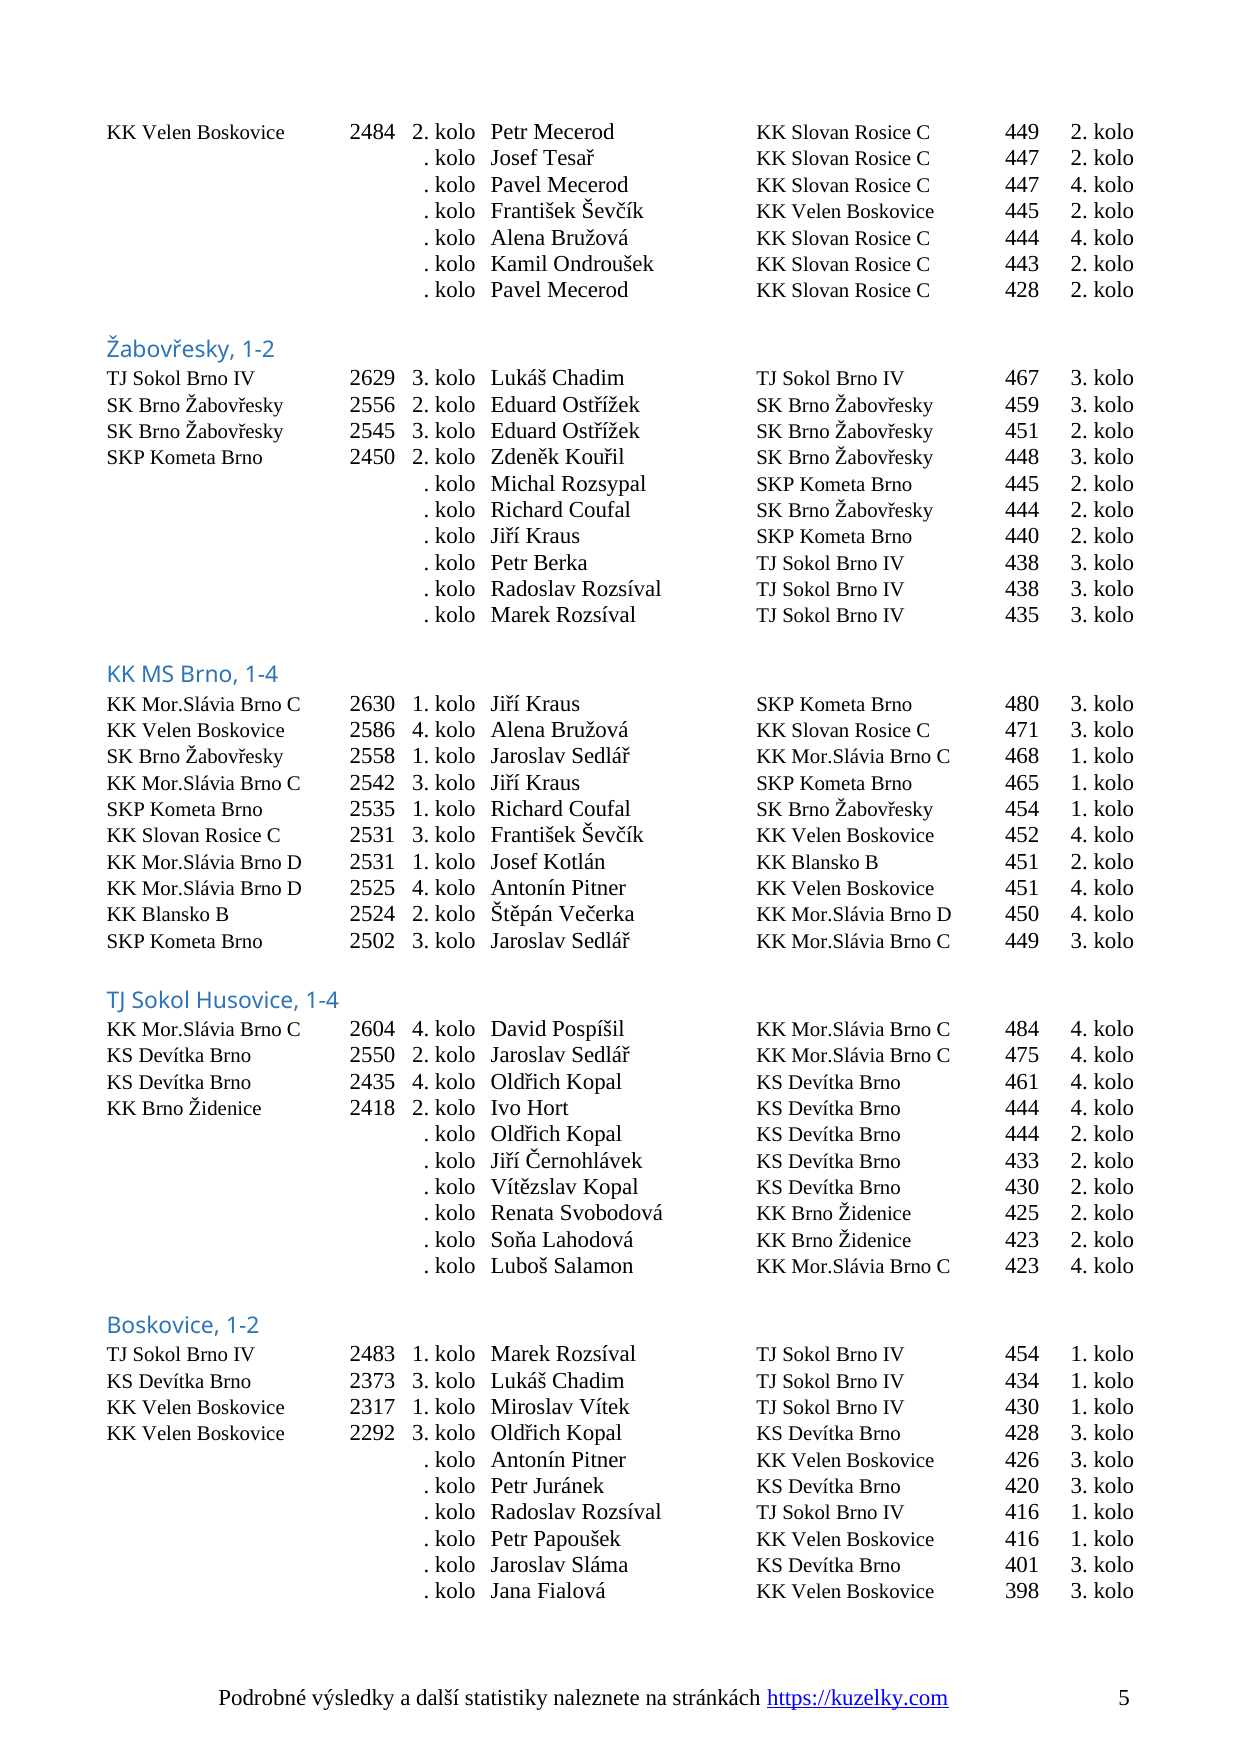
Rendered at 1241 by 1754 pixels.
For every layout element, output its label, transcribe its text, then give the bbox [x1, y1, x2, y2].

text . kolo Pavel Mecerod KK Slovan Rosice C 447 4. kolo [106, 171, 1134, 197]
text KK Blansko B 2524 2. kolo Štěpán Večerka KK Mor.Slávia Brno D 450 4. kolo [106, 901, 1134, 927]
text . kolo Pavel Mecerod KK Slovan Rosice C 428 2. kolo [106, 276, 1134, 303]
subtitle KK MS Brno, 1-4 [106, 658, 1134, 690]
text SK Brno Žabovřesky 2558 1. kolo Jaroslav Sedlář KK Mor.Slávia Brno C 468 1. kolo [106, 742, 1134, 769]
text . kolo Luboš Salamon KK Mor.Slávia Brno C 423 4. kolo [106, 1252, 1134, 1278]
text . kolo Jiří Kraus SKP Kometa Brno 440 2. kolo [106, 522, 1134, 549]
text . kolo Antonín Pitner KK Velen Boskovice 426 3. kolo [106, 1446, 1134, 1472]
text SK Brno Žabovřesky 2556 2. kolo Eduard Ostřížek SK Brno Žabovřesky 459 3. kolo [106, 391, 1134, 417]
subtitle Boskovice, 1-2 [106, 1309, 1134, 1340]
text . kolo Petr Berka TJ Sokol Brno IV 438 3. kolo [106, 549, 1134, 575]
text SKP Kometa Brno 2450 2. kolo Zdeněk Kouřil SK Brno Žabovřesky 448 3. kolo [106, 443, 1134, 470]
text KK Velen Boskovice 2292 3. kolo Oldřich Kopal KS Devítka Brno 428 3. kolo [106, 1419, 1134, 1446]
text . kolo Jana Fialová KK Velen Boskovice 398 3. kolo [106, 1577, 1134, 1604]
text . kolo Richard Coufal SK Brno Žabovřesky 444 2. kolo [106, 496, 1134, 522]
text KK Mor.Slávia Brno C 2542 3. kolo Jiří Kraus SKP Kometa Brno 465 1. kolo [106, 769, 1134, 795]
subtitle TJ Sokol Husovice, 1-4 [106, 984, 1134, 1015]
text . kolo Petr Juránek KS Devítka Brno 420 3. kolo [106, 1472, 1134, 1498]
subtitle Žabovřesky, 1-2 [106, 333, 1134, 364]
text . kolo Josef Tesař KK Slovan Rosice C 447 2. kolo [106, 144, 1134, 171]
text . kolo Radoslav Rozsíval TJ Sokol Brno IV 416 1. kolo [106, 1498, 1134, 1525]
text KK Velen Boskovice 2317 1. kolo Miroslav Vítek TJ Sokol Brno IV 430 1. kolo [106, 1393, 1134, 1419]
text KK Velen Boskovice 2484 2. kolo Petr Mecerod KK Slovan Rosice C 449 2. kolo [106, 118, 1134, 144]
text . kolo Alena Bružová KK Slovan Rosice C 444 4. kolo [106, 223, 1134, 250]
text . kolo Renata Svobodová KK Brno Židenice 425 2. kolo [106, 1199, 1134, 1226]
text KK Slovan Rosice C 2531 3. kolo František Ševčík KK Velen Boskovice 452 4. kolo [106, 821, 1134, 848]
text . kolo Soňa Lahodová KK Brno Židenice 423 2. kolo [106, 1226, 1134, 1252]
text . kolo Vítězslav Kopal KS Devítka Brno 430 2. kolo [106, 1173, 1134, 1199]
text KK Mor.Slávia Brno D 2531 1. kolo Josef Kotlán KK Blansko B 451 2. kolo [106, 848, 1134, 874]
text SKP Kometa Brno 2535 1. kolo Richard Coufal SK Brno Žabovřesky 454 1. kolo [106, 795, 1134, 821]
text KK Brno Židenice 2418 2. kolo Ivo Hort KS Devítka Brno 444 4. kolo [106, 1094, 1134, 1120]
text . kolo Jiří Černohlávek KS Devítka Brno 433 2. kolo [106, 1147, 1134, 1173]
text TJ Sokol Brno IV 2629 3. kolo Lukáš Chadim TJ Sokol Brno IV 467 3. kolo [106, 364, 1134, 391]
text KS Devítka Brno 2435 4. kolo Oldřich Kopal KS Devítka Brno 461 4. kolo [106, 1068, 1134, 1094]
text . kolo Radoslav Rozsíval TJ Sokol Brno IV 438 3. kolo [106, 575, 1134, 602]
text KS Devítka Brno 2373 3. kolo Lukáš Chadim TJ Sokol Brno IV 434 1. kolo [106, 1367, 1134, 1393]
text . kolo Petr Papoušek KK Velen Boskovice 416 1. kolo [106, 1525, 1134, 1551]
text TJ Sokol Brno IV 2483 1. kolo Marek Rozsíval TJ Sokol Brno IV 454 1. kolo [106, 1340, 1134, 1367]
text . kolo Jaroslav Sláma KS Devítka Brno 401 3. kolo [106, 1551, 1134, 1577]
text . kolo František Ševčík KK Velen Boskovice 445 2. kolo [106, 197, 1134, 223]
text . kolo Michal Rozsypal SKP Kometa Brno 445 2. kolo [106, 470, 1134, 496]
text SKP Kometa Brno 2502 3. kolo Jaroslav Sedlář KK Mor.Slávia Brno C 449 3. kolo [106, 927, 1134, 953]
text KK Mor.Slávia Brno C 2630 1. kolo Jiří Kraus SKP Kometa Brno 480 3. kolo [106, 690, 1134, 716]
text . kolo Oldřich Kopal KS Devítka Brno 444 2. kolo [106, 1120, 1134, 1147]
text . kolo Marek Rozsíval TJ Sokol Brno IV 435 3. kolo [106, 602, 1134, 628]
text KK Mor.Slávia Brno C 2604 4. kolo David Pospíšil KK Mor.Slávia Brno C 484 4. kolo [106, 1015, 1134, 1041]
text KK Velen Boskovice 2586 4. kolo Alena Bružová KK Slovan Rosice C 471 3. kolo [106, 716, 1134, 742]
text KS Devítka Brno 2550 2. kolo Jaroslav Sedlář KK Mor.Slávia Brno C 475 4. kolo [106, 1041, 1134, 1068]
text . kolo Kamil Ondroušek KK Slovan Rosice C 443 2. kolo [106, 250, 1134, 276]
text KK Mor.Slávia Brno D 2525 4. kolo Antonín Pitner KK Velen Boskovice 451 4. kolo [106, 874, 1134, 901]
text SK Brno Žabovřesky 2545 3. kolo Eduard Ostřížek SK Brno Žabovřesky 451 2. kolo [106, 417, 1134, 443]
